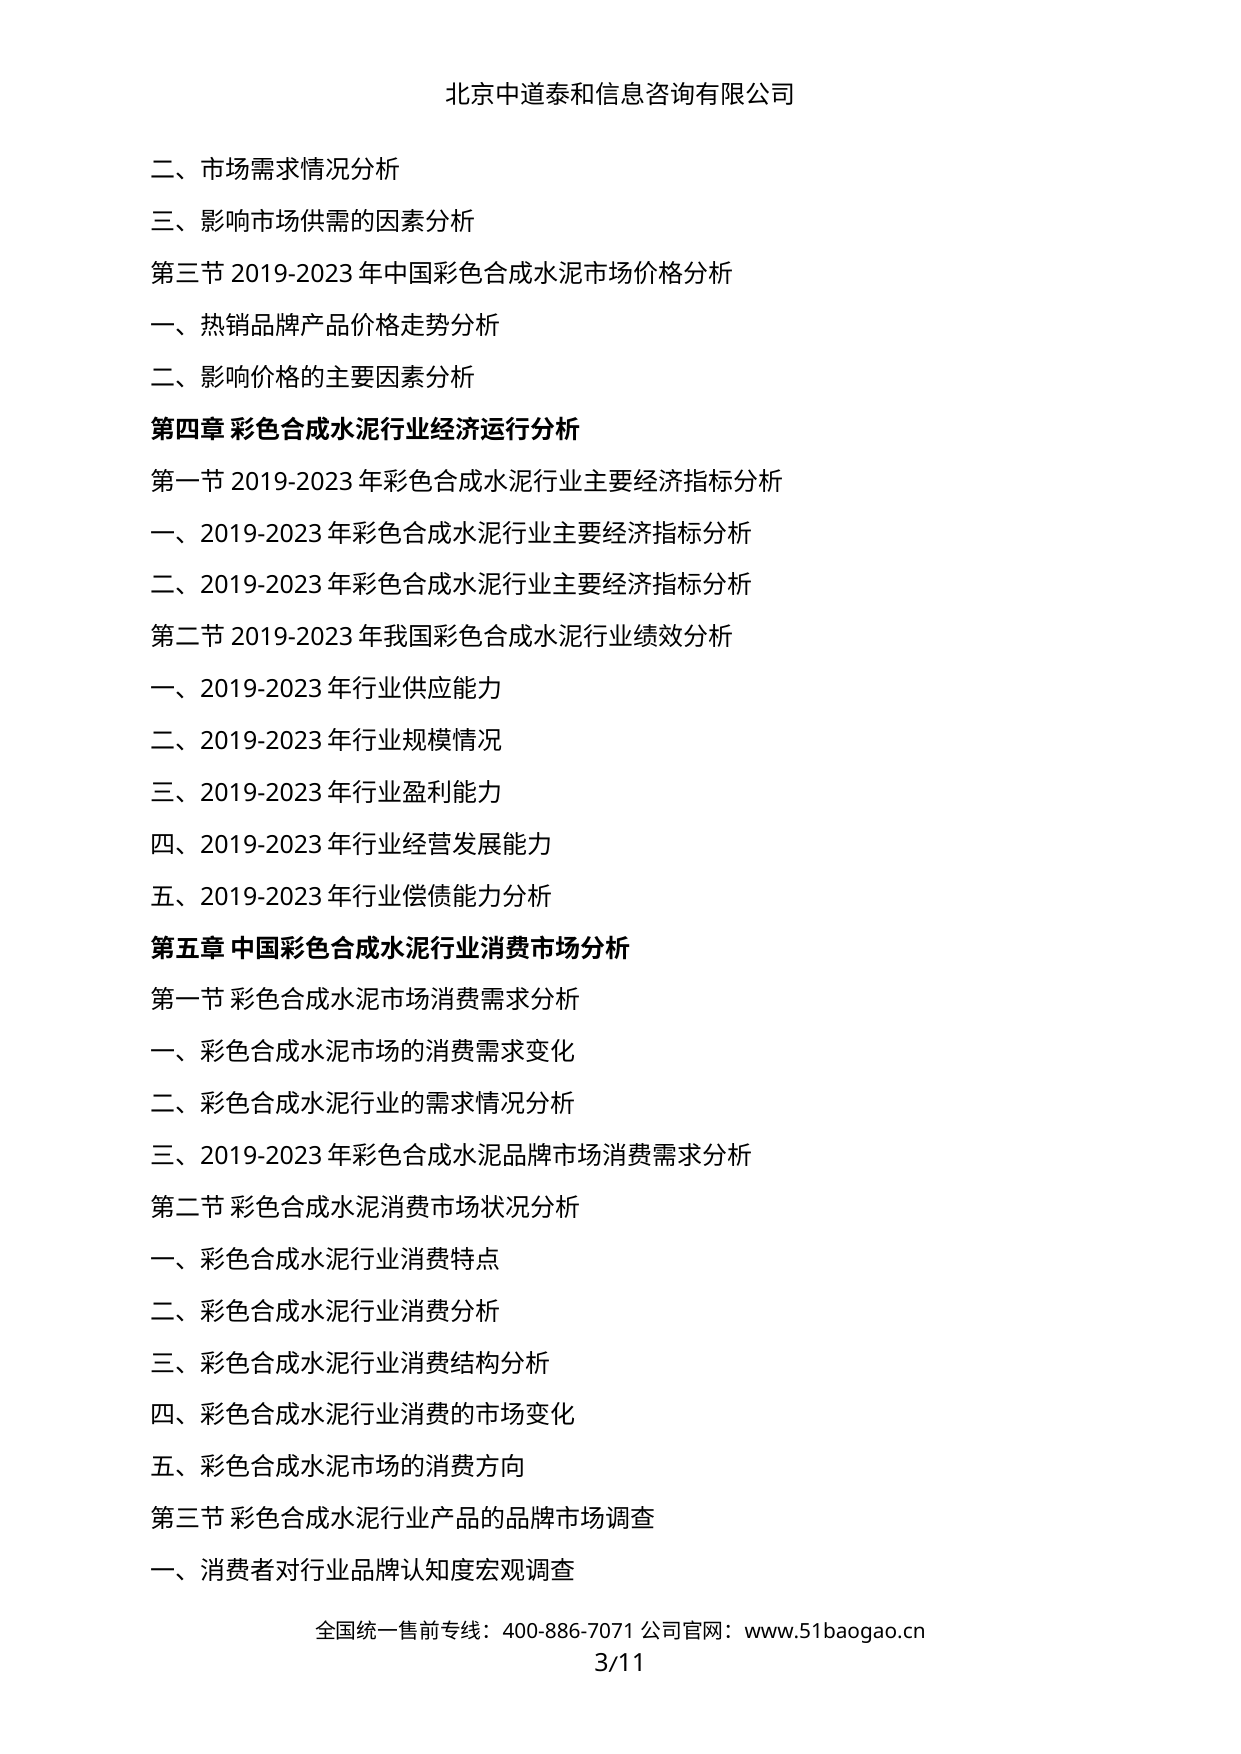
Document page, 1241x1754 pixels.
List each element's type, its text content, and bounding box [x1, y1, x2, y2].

text 一、热销品牌产品价格走势分析 [150, 306, 1090, 342]
text 二、2019-2023年彩色合成水泥行业主要经济指标分析 [150, 565, 1090, 601]
text 第三节 彩色合成水泥行业产品的品牌市场调查 [150, 1499, 1090, 1535]
text 一、彩色合成水泥市场的消费需求变化 [150, 1032, 1090, 1068]
text 三、影响市场供需的因素分析 [150, 202, 1090, 238]
text 第一节 彩色合成水泥市场消费需求分析 [150, 980, 1090, 1016]
text 第一节 2019-2023年彩色合成水泥行业主要经济指标分析 [150, 461, 1090, 497]
text 二、彩色合成水泥行业的需求情况分析 [150, 1084, 1090, 1120]
text 第五章 中国彩色合成水泥行业消费市场分析 [150, 928, 1090, 964]
text 二、彩色合成水泥行业消费分析 [150, 1291, 1090, 1327]
text 一、2019-2023年行业供应能力 [150, 669, 1090, 705]
text 二、市场需求情况分析 [150, 150, 1090, 186]
text 第三节 2019-2023年中国彩色合成水泥市场价格分析 [150, 254, 1090, 290]
text 第二节 彩色合成水泥消费市场状况分析 [150, 1187, 1090, 1224]
text 三、彩色合成水泥行业消费结构分析 [150, 1343, 1090, 1379]
text 五、2019-2023年行业偿债能力分析 [150, 876, 1090, 912]
text 四、2019-2023年行业经营发展能力 [150, 824, 1090, 861]
text 二、影响价格的主要因素分析 [150, 357, 1090, 394]
text 三、2019-2023年行业盈利能力 [150, 772, 1090, 809]
text 一、彩色合成水泥行业消费特点 [150, 1239, 1090, 1276]
text 一、2019-2023年彩色合成水泥行业主要经济指标分析 [150, 513, 1090, 549]
text 二、2019-2023年行业规模情况 [150, 721, 1090, 757]
text 三、2019-2023年彩色合成水泥品牌市场消费需求分析 [150, 1136, 1090, 1172]
text 一、消费者对行业品牌认知度宏观调查 [150, 1551, 1090, 1587]
text 第二节 2019-2023年我国彩色合成水泥行业绩效分析 [150, 617, 1090, 653]
text 四、彩色合成水泥行业消费的市场变化 [150, 1395, 1090, 1431]
text 五、彩色合成水泥市场的消费方向 [150, 1447, 1090, 1483]
text 第四章 彩色合成水泥行业经济运行分析 [150, 409, 1090, 446]
